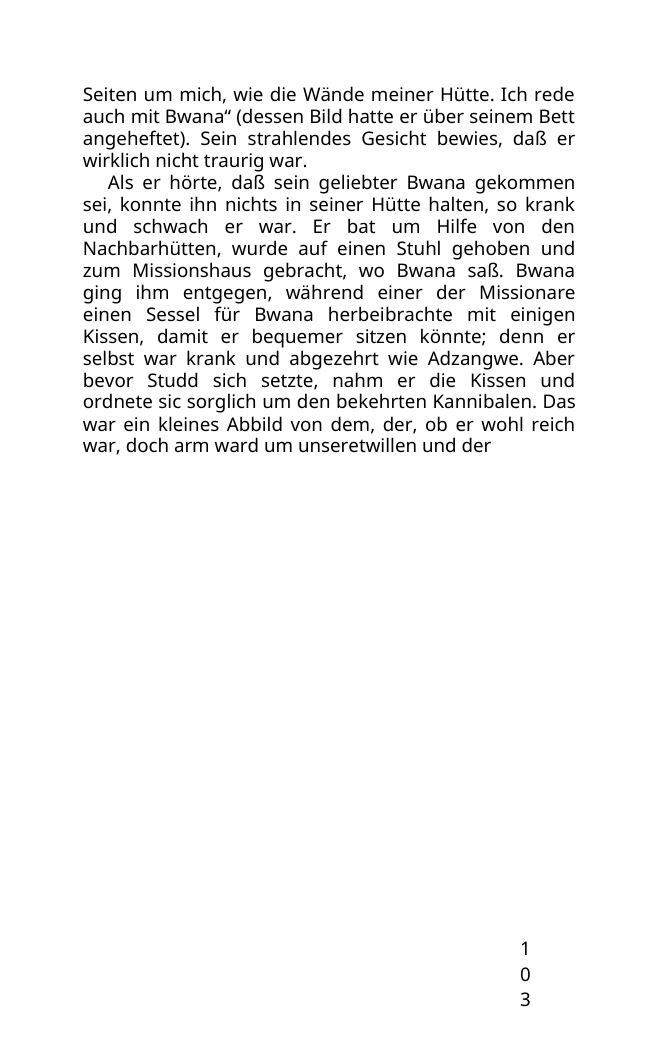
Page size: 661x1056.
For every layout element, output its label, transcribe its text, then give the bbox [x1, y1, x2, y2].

text Als er hörte, daß sein geliebter Bwana gekommen sei, konnte ihn nichts in seiner Hütte halten, so krank und schwach er war. Er bat um Hilfe von den Nachbarhütten, wurde auf einen Stuhl gehoben und zum Missionshaus gebracht, wo Bwana saß. Bwana ging ihm entgegen, während einer der Missionare einen Sessel für Bwana herbeibrachte mit einigen Kissen, damit er bequemer sitzen könnte; denn er selbst war krank und abgezehrt wie Adzangwe. Aber bevor Studd sich setzte, nahm er die Kissen und ordnete sic sorglich um den bekehrten Kannibalen. Das war ein kleines Abbild von dem, der, ob er wohl reich war, doch arm ward um unseretwillen und der [83, 172, 576, 457]
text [83, 84, 576, 172]
